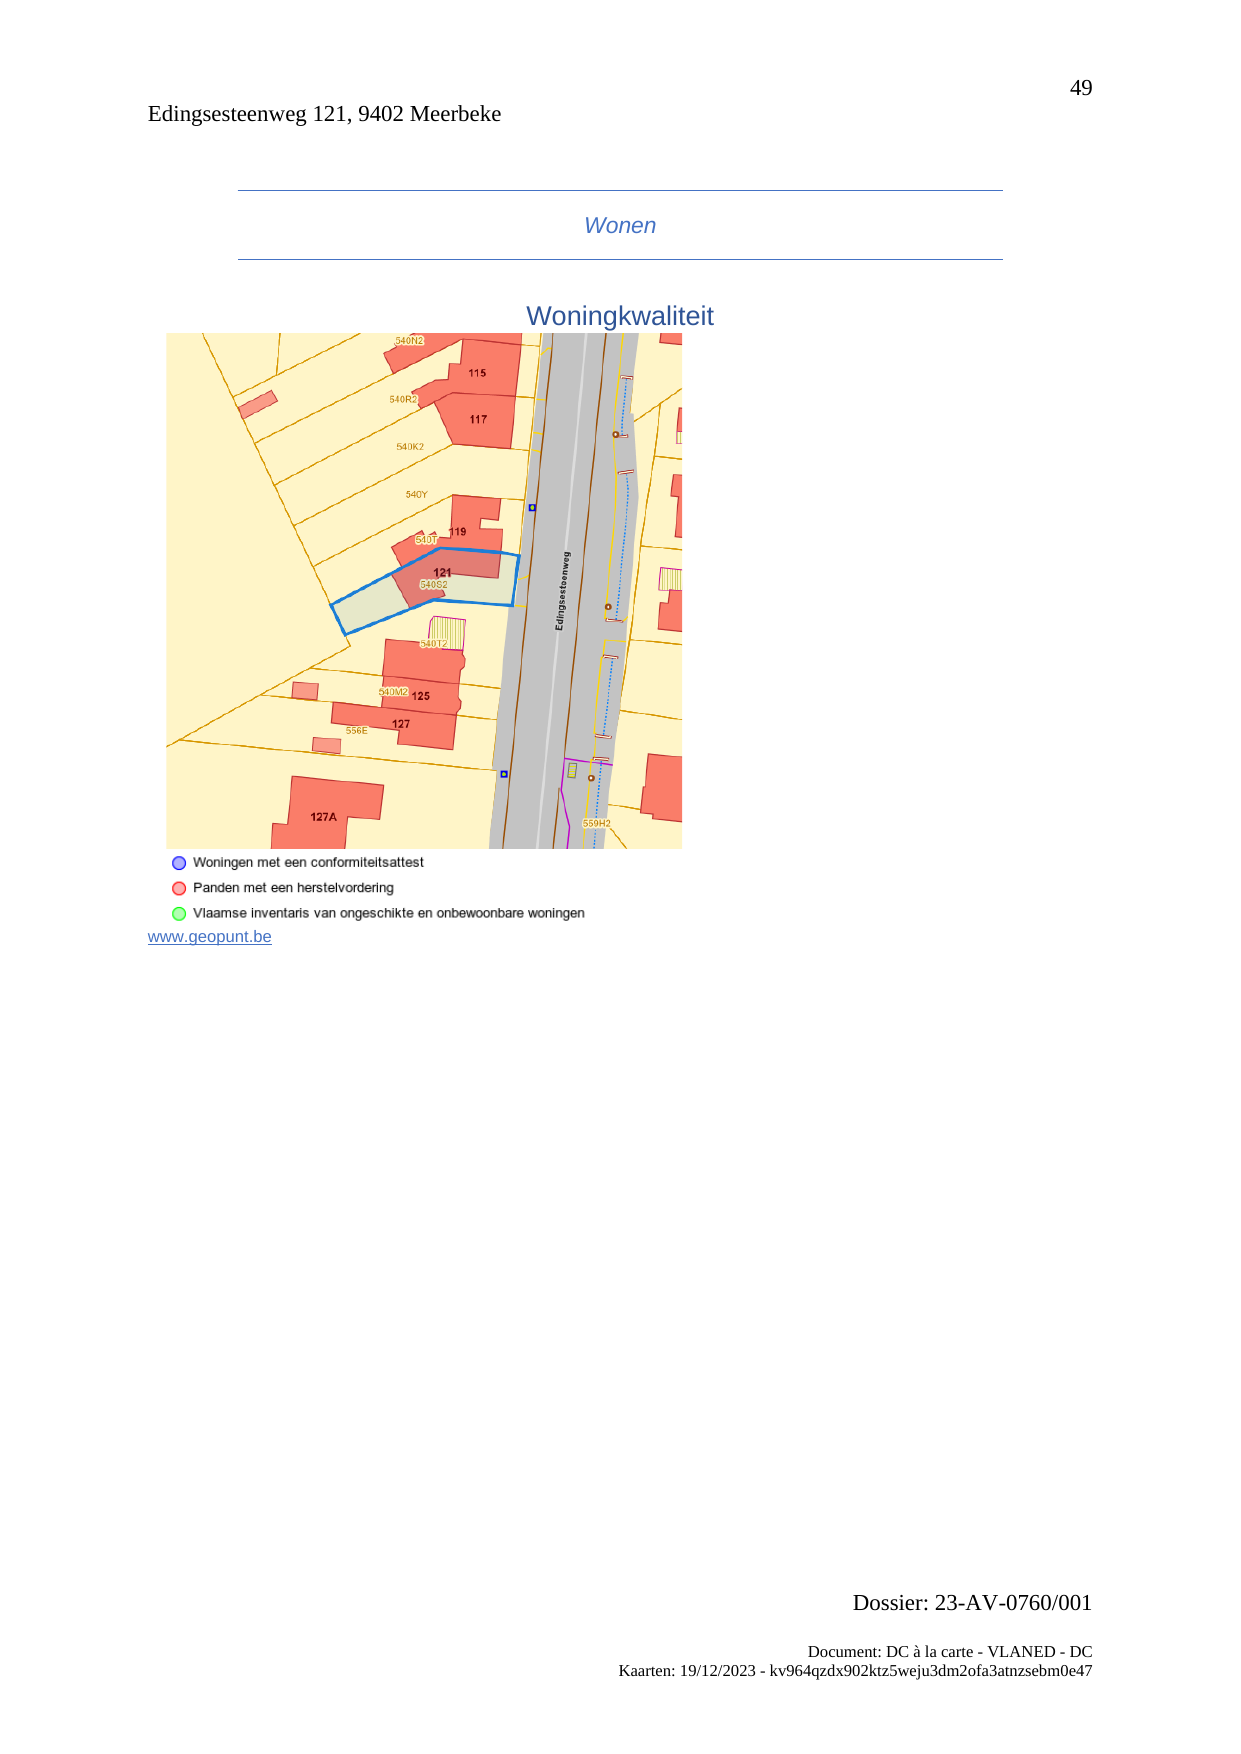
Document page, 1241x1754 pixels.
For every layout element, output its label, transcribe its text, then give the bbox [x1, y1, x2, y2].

text Wonen [238, 191, 1003, 259]
text www.geopunt.be [148, 333, 1093, 946]
subtitle Woningkwaliteit [148, 300, 1093, 331]
